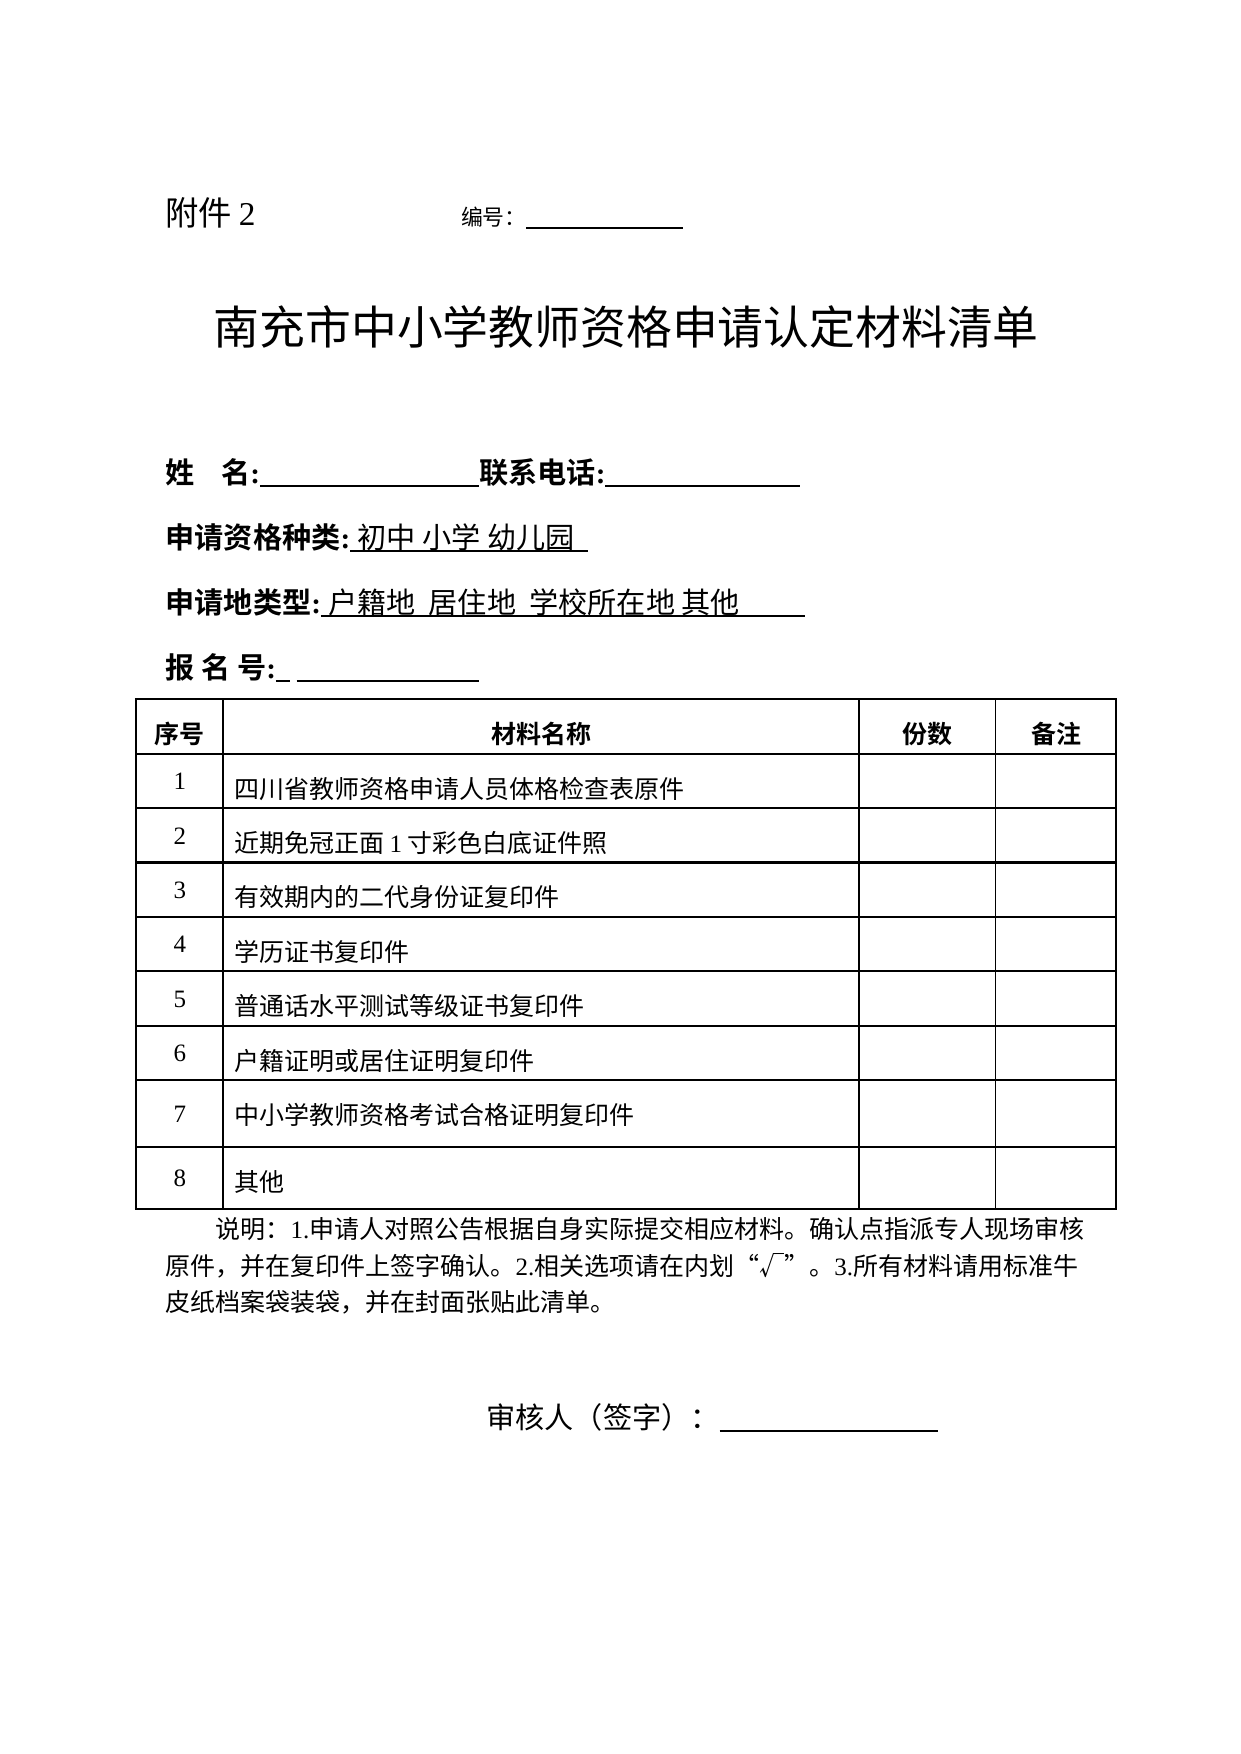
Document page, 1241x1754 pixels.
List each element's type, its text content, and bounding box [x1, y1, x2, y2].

table_cell 学历证书复印件 [224, 918, 858, 970]
table_header 备注 [996, 700, 1115, 753]
text 姓 名: 联系电话: [165, 438, 1087, 503]
text 申请资格种类: 初中󠆮 小学󠆮 幼儿园󠆮 [165, 503, 1087, 568]
table_cell 其他 [224, 1148, 858, 1208]
text 报 名 号: [165, 633, 1087, 698]
table_cell [996, 864, 1115, 916]
table_cell 有效期内的二代身份证复印件 [224, 864, 858, 916]
table_cell 中小学教师资格考试合格证明󠆮复印件󠆮󠆮 师范生教师职业能力证书󠆮复印件󠆮󠆮 [224, 1081, 858, 1146]
table_cell [860, 918, 995, 970]
table_cell 6 [137, 1027, 222, 1079]
table_cell [996, 1081, 1115, 1146]
text 说明：1.申请人对照公告根据自身实际提交相应材料。确认点指派专人现场审核原件，并在复印件上签字确认。2.相关选项󠆮请在󠆮󠆮内划“√”。3.所有材料请用标准牛皮纸档案袋装袋，并在封面张贴此清单。 [165, 1210, 1087, 1318]
table_cell [996, 1027, 1115, 1079]
table_cell [860, 809, 995, 861]
table_cell 4 [137, 918, 222, 970]
table_cell 3 [137, 864, 222, 916]
table_cell [996, 1148, 1115, 1208]
table_cell 户籍证明或居住证明复印件 [224, 1027, 858, 1079]
table_cell 8 [137, 1148, 222, 1208]
text 南充市中小学教师资格申请认定材料清单 [165, 276, 1087, 373]
table_cell [860, 1027, 995, 1079]
table_header 材料名称 [224, 700, 858, 753]
table_cell [996, 972, 1115, 1024]
table_cell [860, 864, 995, 916]
table_cell [996, 809, 1115, 861]
table_cell [860, 1081, 995, 1146]
table_cell [996, 755, 1115, 807]
table_cell [860, 755, 995, 807]
table_cell 近期免冠正面1寸彩色白底证件照 [224, 809, 858, 861]
text 附件2 编号： [165, 178, 1087, 243]
table_header 份数 [860, 700, 995, 753]
table_cell 2 [137, 809, 222, 861]
table_cell [860, 972, 995, 1024]
table_cell 普通话水平测试等级证书复印件 [224, 972, 858, 1024]
table_cell [860, 1148, 995, 1208]
table_header 序号 [137, 700, 222, 753]
table_cell 7 [137, 1081, 222, 1146]
table_cell 5 [137, 972, 222, 1024]
table_cell [996, 918, 1115, 970]
text 审核人（签字）： [165, 1383, 1087, 1448]
text 申请地类型: 户籍地󠆮󠆮 居住地󠆮󠆮 学校所在地󠆮 其他󠆮󠆮 [165, 568, 1087, 633]
table_cell 1 [137, 755, 222, 807]
table_cell 四川省教师资格申请人员体格检查表原件 [224, 755, 858, 807]
